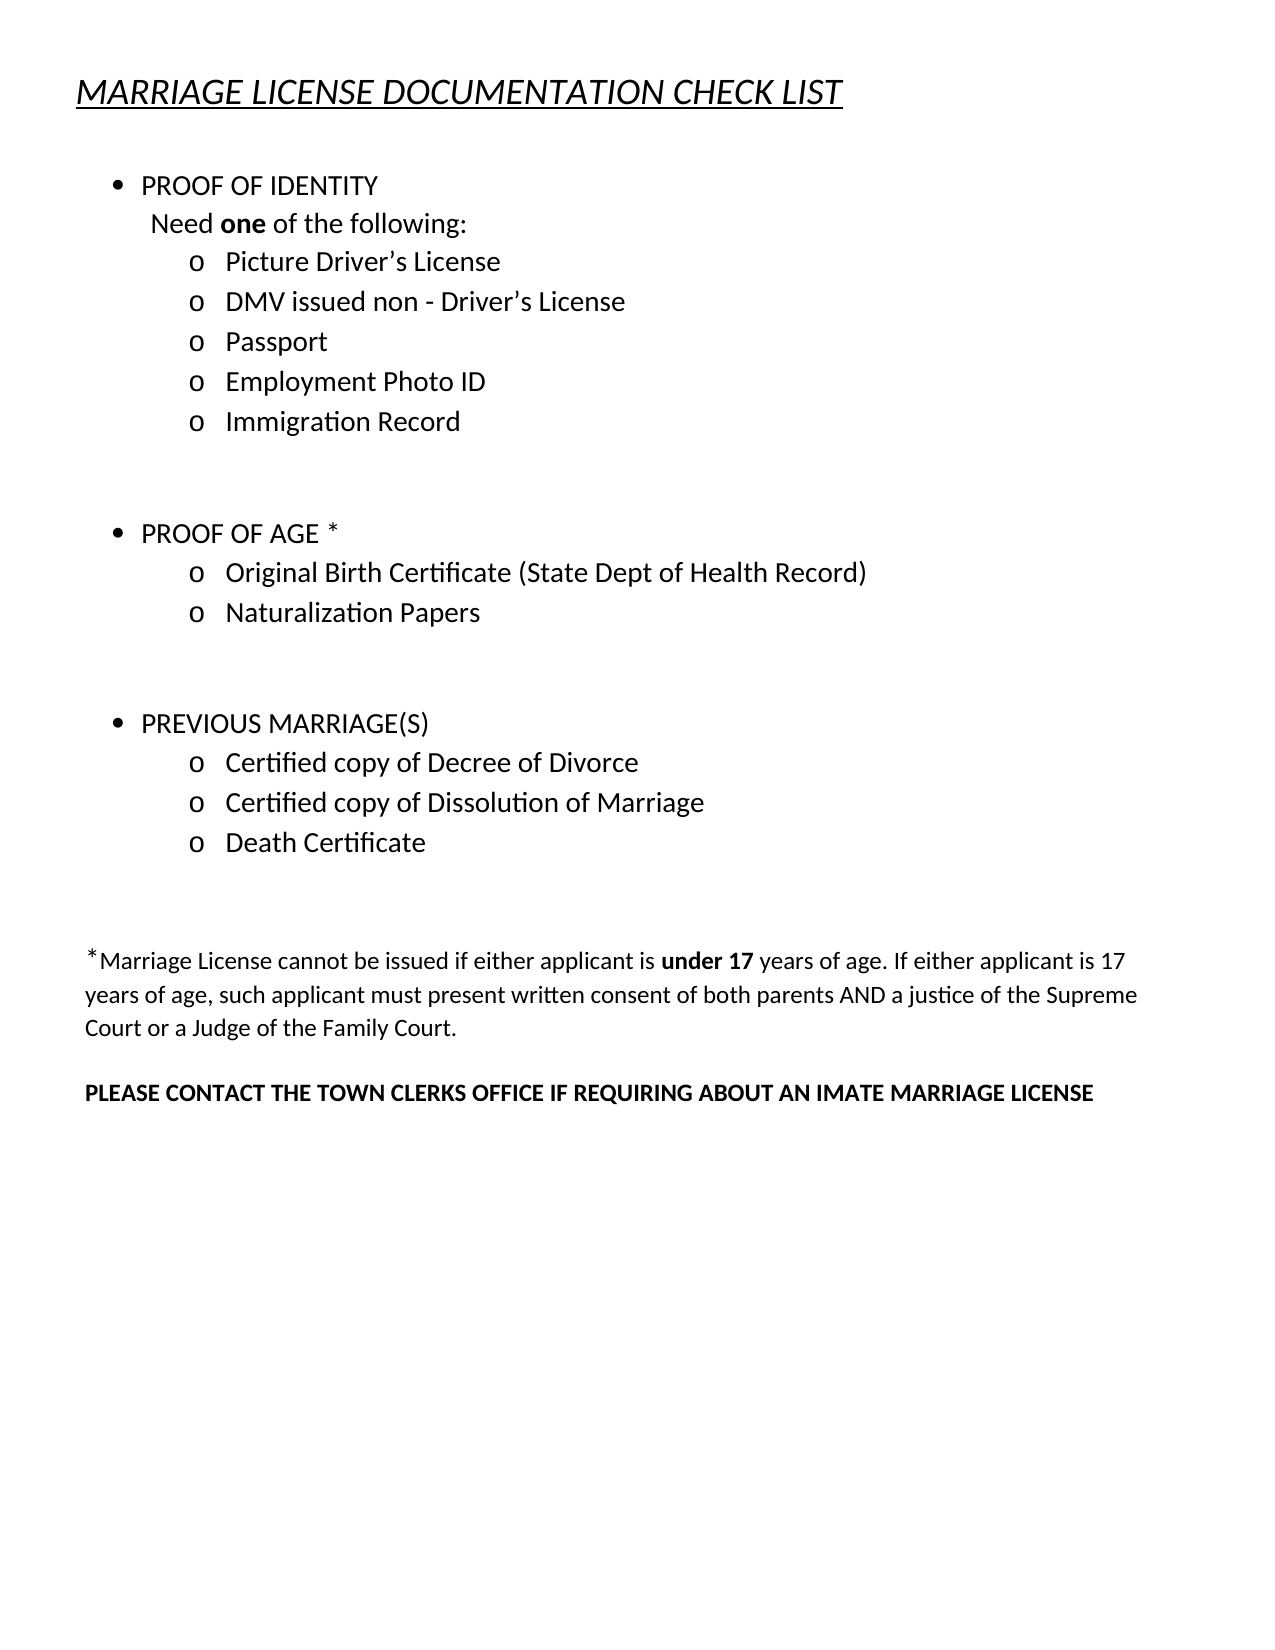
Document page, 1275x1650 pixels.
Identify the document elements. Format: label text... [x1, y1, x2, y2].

list Immigration Record [188, 403, 1181, 441]
list Naturalization Papers [188, 594, 1181, 631]
list PROOF OF IDENTITY [113, 167, 1181, 202]
list PREVIOUS MARRIAGE(S) [113, 706, 1181, 741]
list Passport [188, 323, 1181, 361]
list DMV issued non - Driver’s License [188, 283, 1181, 321]
list PLEASE CONTACT THE TOWN CLERKS OFFICE IF REQUIRING ABOUT AN IMATE MARRIAGE LICENSE [85, 1078, 1181, 1108]
list Certified copy of Decree of Divorce [188, 744, 1181, 781]
list Original Birth Certificate (State Dept of Health Record) [188, 554, 1181, 591]
list Need one of the following: [150, 205, 1181, 241]
list Death Certificate [188, 824, 1181, 861]
list MARRIAGE LICENSE DOCUMENTATION CHECK LIST [75, 68, 1181, 113]
list Employment Photo ID [188, 363, 1181, 401]
list Picture Driver’s License [188, 243, 1181, 281]
list *Marriage License cannot be issued if either applicant is under 17 years of age. If either applicant is 17 years of age, such applicant must present written consent of both parents AND a justice of the Supreme Court or a Judge of the Family Court. [85, 941, 1181, 1042]
list PROOF OF AGE * [113, 515, 1181, 551]
list Certified copy of Dissolution of Marriage [188, 784, 1181, 821]
